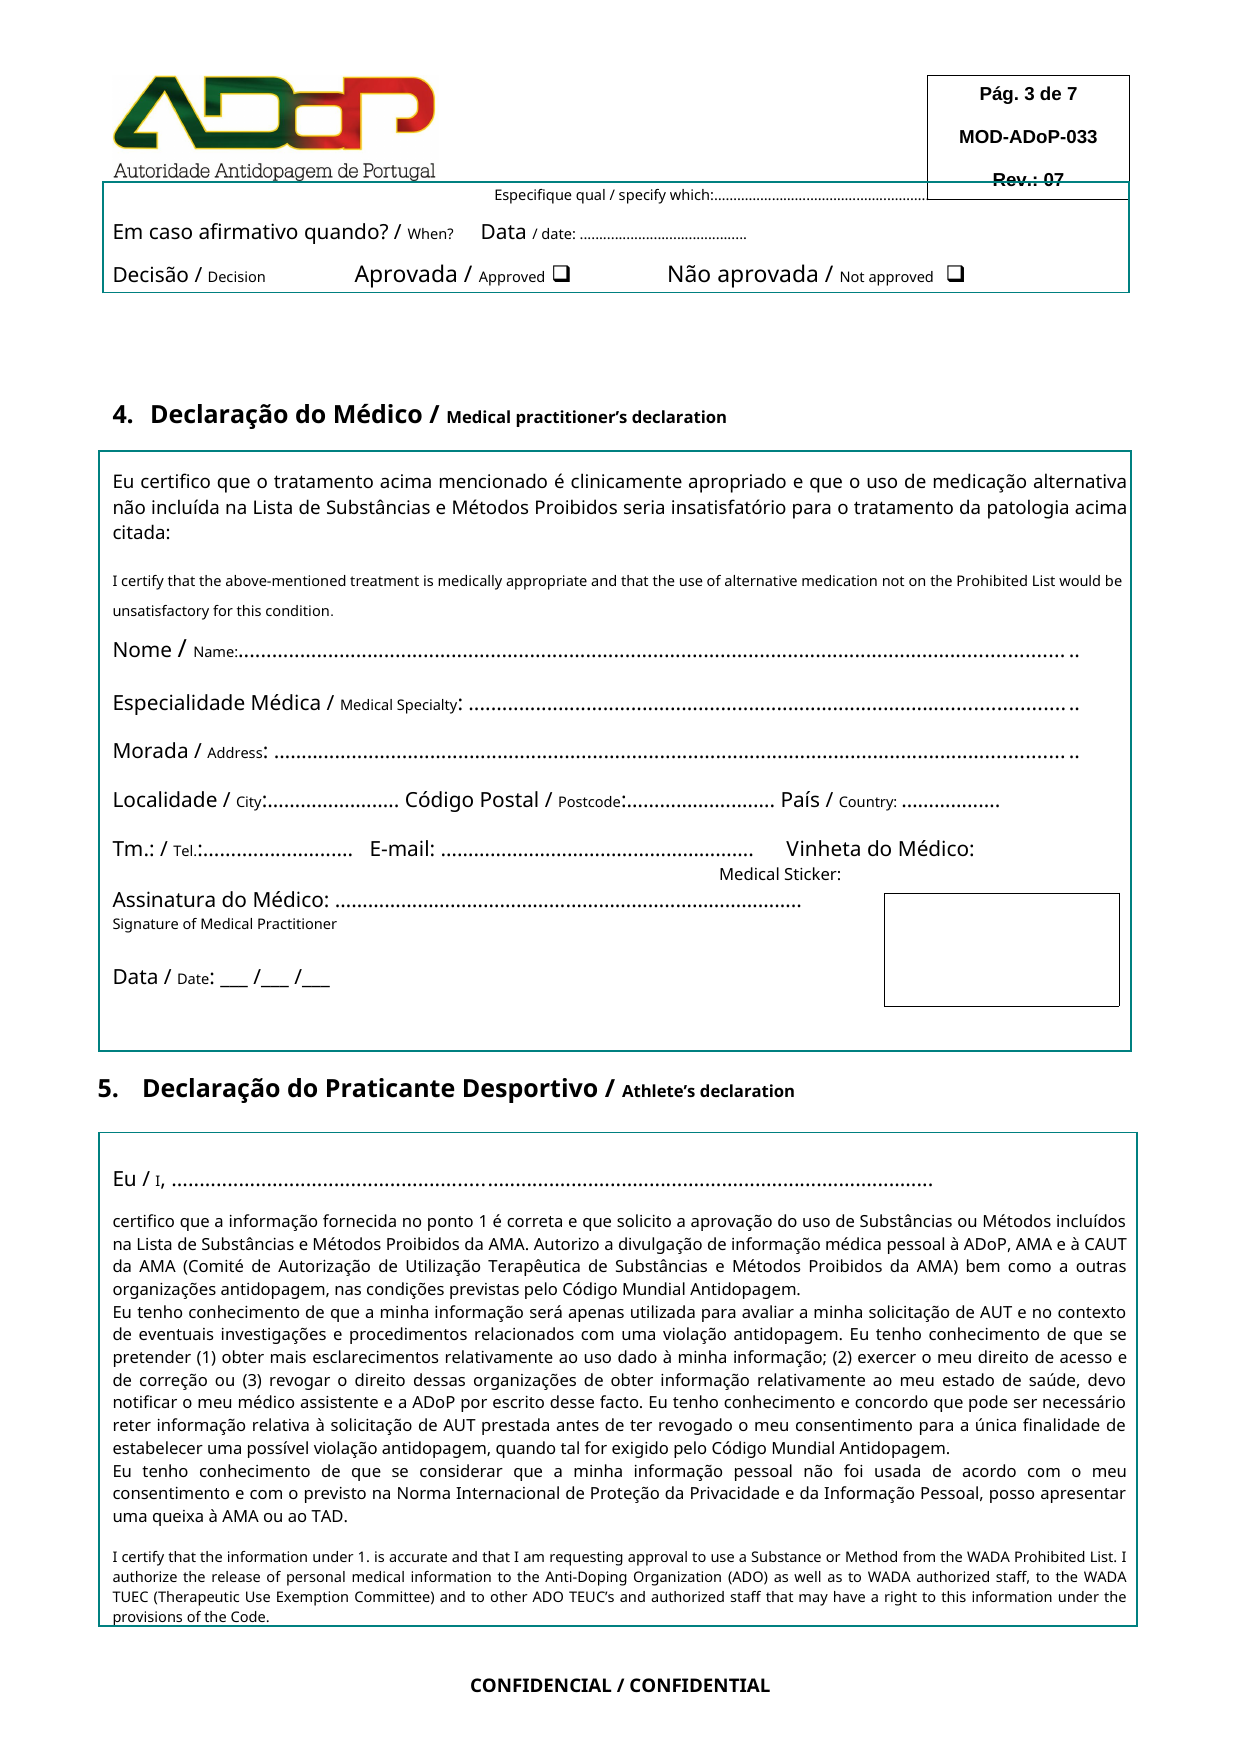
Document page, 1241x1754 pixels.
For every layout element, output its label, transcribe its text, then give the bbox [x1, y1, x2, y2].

text I certify that the information under 1. is accurate and that I am requesting approval to use a Substance or Method from the WADA Prohibited List. I authorize the release of personal medical information to the Anti-Doping Organization (ADO) as well as to WADA authorized staff, to the WADA TUEC (Therapeutic Use Exemption Committee) and to other ADO TEUC’s and authorized staff that may have a right to this information under the provisions of the Code. [112, 1547, 1128, 1625]
text Eu tenho conhecimento de que a minha informação será apenas utilizada para avaliar a minha solicitação de AUT e no contexto de eventuais investigações e procedimentos relacionados com uma violação antidopagem. Eu tenho conhecimento de que se pretender (1) obter mais esclarecimentos relativamente ao uso dado à minha informação; (2) exercer o meu direito de acesso e de correção ou (3) revogar o direito dessas organizações de obter informação relativamente ao meu estado de saúde, devo notificar o meu médico assistente e a ADoP por escrito desse facto. Eu tenho conhecimento e concordo que pode ser necessário reter informação relativa à solicitação de AUT prestada antes de ter revogado o meu consentimento para a única finalidade de estabelecer uma possível violação antidopagem, quando tal for exigido pelo Código Mundial Antidopagem. [112, 1300, 1128, 1459]
text Signature of Medical Practitioner [112, 914, 884, 934]
text Medical Sticker: [112, 863, 1128, 885]
text Assinatura do Médico: ……………………………………………………..………………….. [112, 885, 1128, 914]
subtitle Declaração do Médico / Medical practitioner’s declaration [112, 397, 1128, 431]
subtitle Declaração do Praticante Desportivo / Athlete’s declaration [97, 1071, 1128, 1105]
text Tm.: / Tel.:........................... E-mail: …………..……………………………………. Vinheta do Médico: [100, 831, 1130, 863]
text Morada / Address: …….. .. [100, 733, 1130, 765]
text Localidade / City:………………..…. Código Postal / Postcode:………………..……. País / Country: …………..…. [100, 782, 1130, 814]
text I certify that the above-mentioned treatment is medically appropriate and that the use of alternative medication not on the Prohibited List would be unsatisfactory for this condition. [100, 567, 1130, 620]
text Nome / Name: .. [100, 627, 1130, 664]
text Eu tenho conhecimento de que se considerar que a minha informação pessoal não foi usada de acordo com o meu consentimento e com o previsto na Norma Internacional de Proteção da Privacidade e da Informação Pessoal, posso apresentar uma queixa à AMA ou ao TAD. [112, 1459, 1128, 1527]
text Em caso afirmativo quando? / When? Data / date: ........................................... [104, 214, 1128, 246]
text certifico que a informação fornecida no ponto 1 é correta e que solicito a aprovação do uso de Substâncias ou Métodos incluídos na Lista de Substâncias e Métodos Proibidos da AMA. Autorizo a divulgação de informação médica pessoal à ADoP, AMA e à CAUT da AMA (Comité de Autorização de Utilização Terapêutica de Substâncias e Métodos Proibidos da AMA) bem como a outras organizações antidopagem, nas condições previstas pelo Código Mundial Antidopagem. [112, 1209, 1128, 1300]
text Decisão / Decision Aprovada / Approved Não aprovada / Not approved [104, 254, 1128, 292]
text Especialidade Médica / Medical Specialty: .. [100, 684, 1130, 716]
text Eu / I, ................................................................................ [112, 1164, 1128, 1192]
text Eu certifico que o tratamento acima mencionado é clinicamente apropriado e que o uso de medicação alternativa não incluída na Lista de Substâncias e Métodos Proibidos seria insatisfatório para o tratamento da patologia acima citada: [100, 465, 1130, 545]
picture [112, 75, 439, 181]
text Especifique qual / specify which:…………………………….………..……….. [104, 183, 1128, 205]
text Data / Date: ___ /___ /___ [112, 962, 884, 991]
